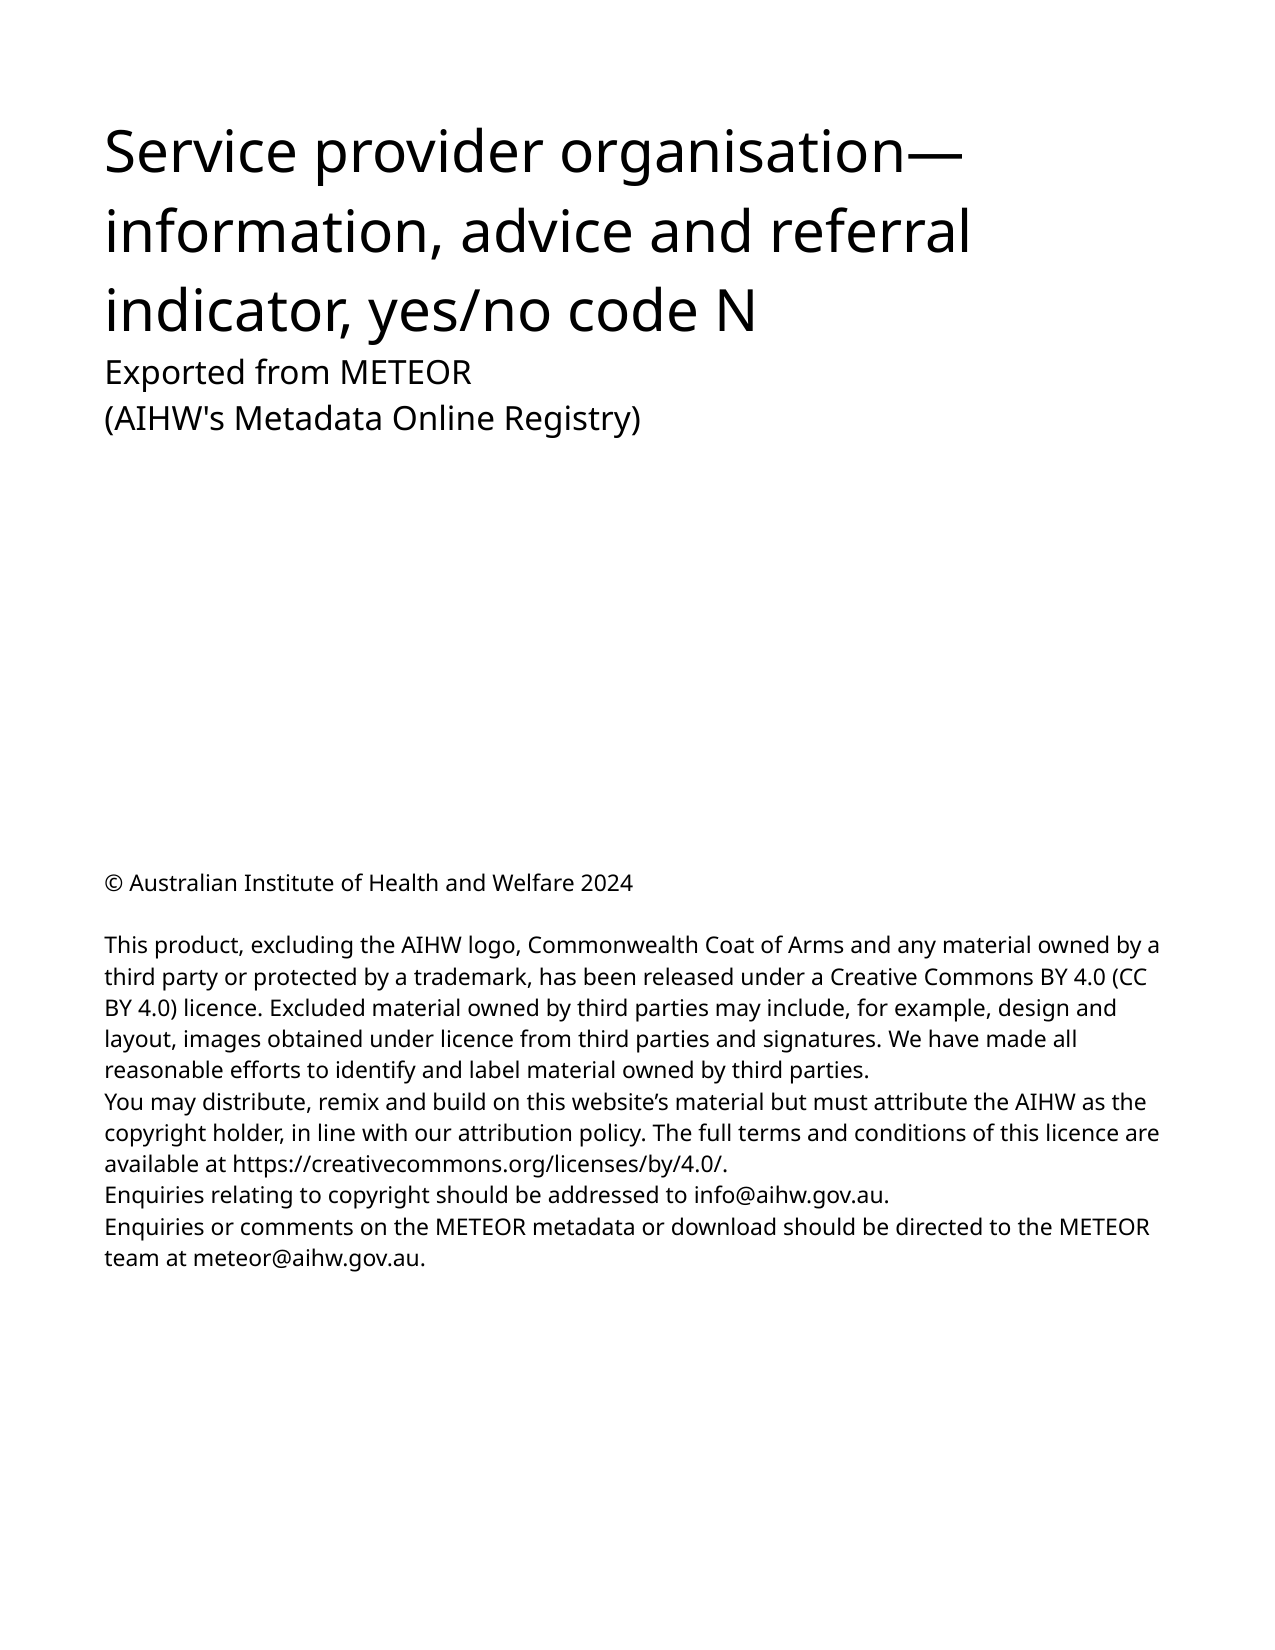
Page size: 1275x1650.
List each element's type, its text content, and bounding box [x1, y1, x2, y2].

text Enquiries relating to copyright should be addressed to info@aihw.gov.au. [104, 1179, 1171, 1211]
text You may distribute, remix and build on this website’s material but must attribute the AIHW as the copyright holder, in line with our attribution policy. The full terms and conditions of this licence are available at https://creativecommons.org/licenses/by/4.0/. [104, 1086, 1171, 1179]
text © Australian Institute of Health and Welfare 2024 [104, 867, 1171, 898]
title Service provider organisation—information, advice and referral indicator, yes/no code N [104, 110, 1171, 349]
text This product, excluding the AIHW logo, Commonwealth Coat of Arms and any material owned by a third party or protected by a trademark, has been released under a Creative Commons BY 4.0 (CC BY 4.0) licence. Excluded material owned by third parties may include, for example, design and layout, images obtained under licence from third parties and signatures. We have made all reasonable efforts to identify and label material owned by third parties. [104, 929, 1171, 1086]
text Enquiries or comments on the METEOR metadata or download should be directed to the METEOR team at meteor@aihw.gov.au. [104, 1211, 1171, 1273]
subtitle Exported from METEOR [104, 349, 1171, 394]
subtitle (AIHW's Metadata Online Registry) [104, 394, 1171, 440]
